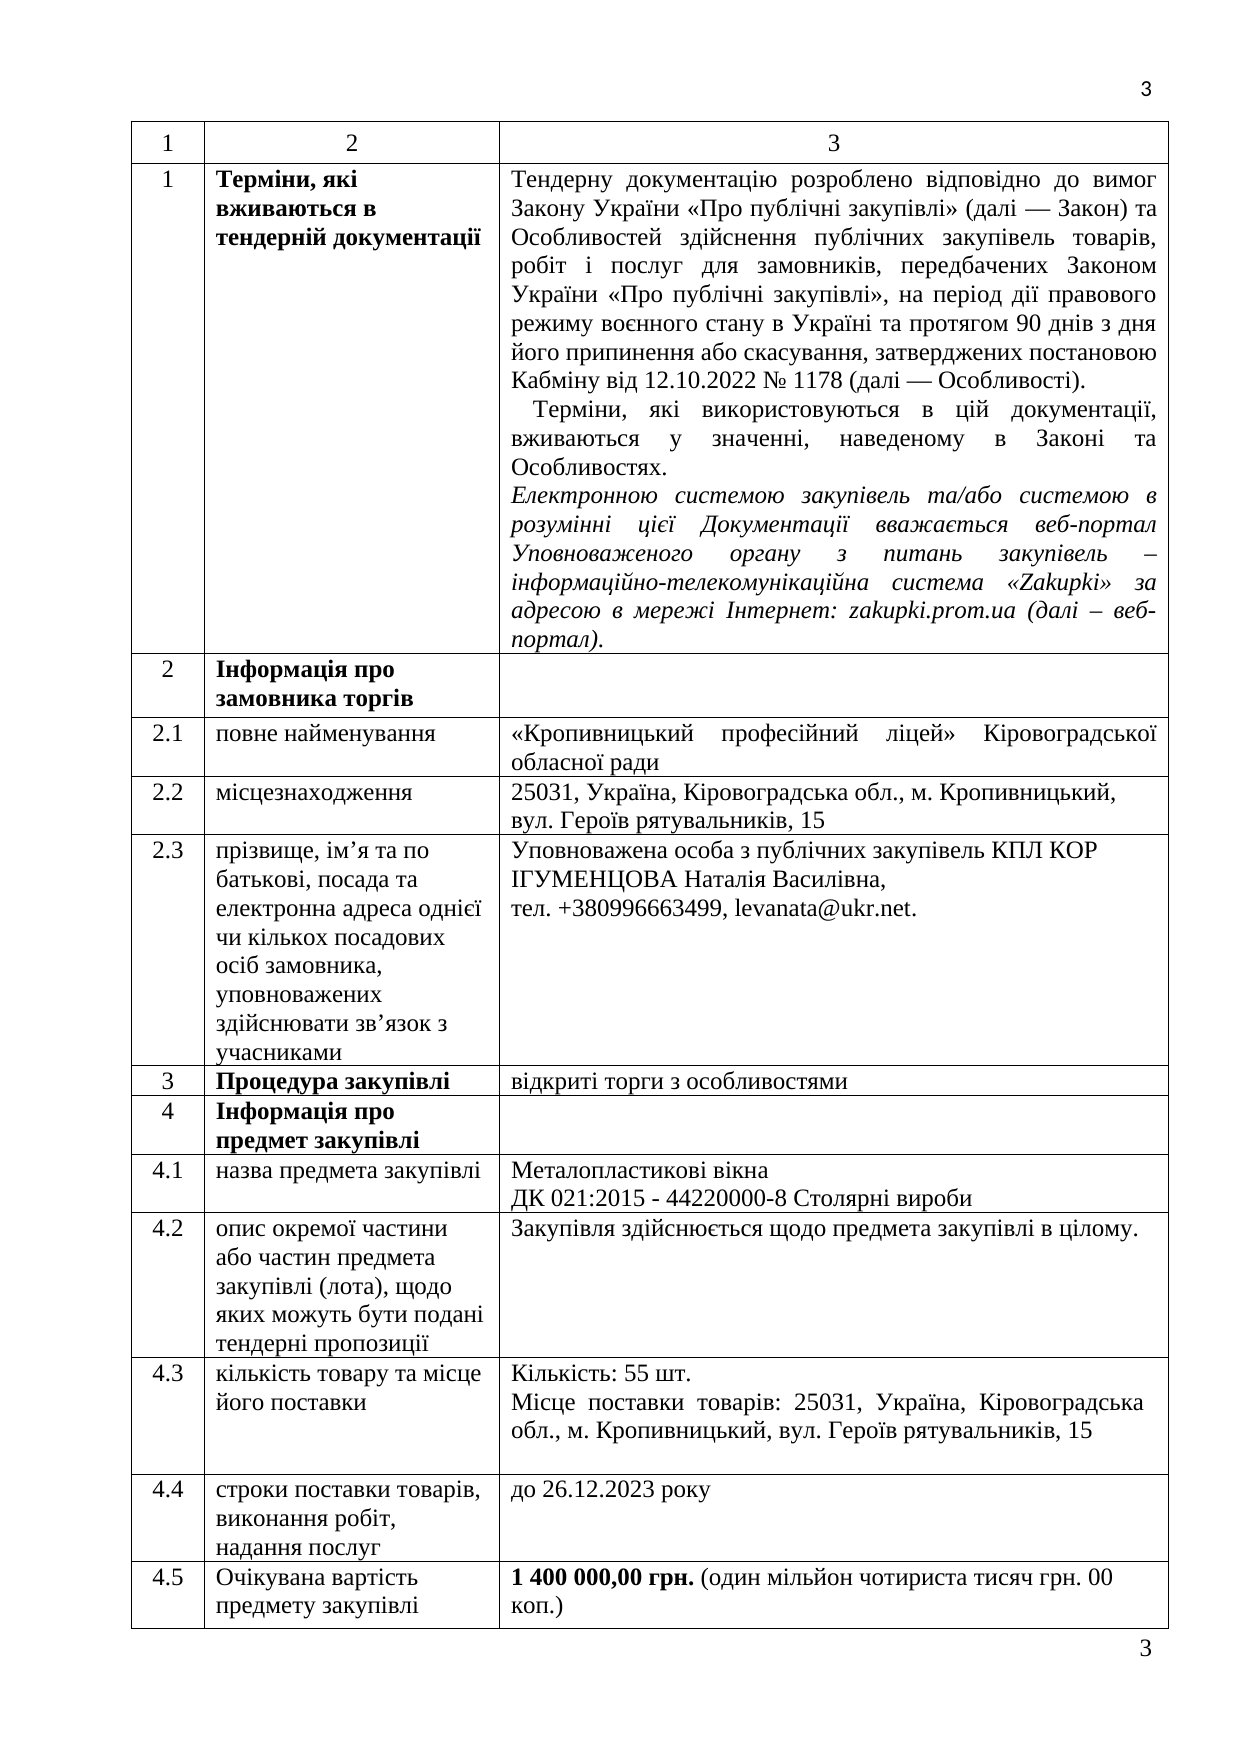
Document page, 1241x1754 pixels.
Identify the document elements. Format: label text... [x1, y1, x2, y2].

table_cell строки поставки товарів, виконання робіт, надання послуг [205, 1475, 499, 1561]
table_cell Інформація про предмет закупівлі [205, 1096, 499, 1154]
table_cell 3 [500, 122, 1168, 163]
table_cell 1 [132, 122, 204, 163]
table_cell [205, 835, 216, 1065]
table_cell 2.1 [132, 718, 204, 776]
table_cell відкриті торги з особливостями [500, 1066, 1168, 1095]
table_cell 2.3 [132, 835, 204, 1065]
table_cell Кількість: 55 шт. Місце поставки товарів: 25031, Україна, Кіровоградська обл., м. Кропивницький, вул. Героїв рятувальників, 15 [500, 1358, 1168, 1473]
table_cell місцезнаходження [205, 777, 499, 834]
table_cell Тендерну документацію розроблено відповідно до вимог Закону України «Про публічні закупівлі» (далі — Закон) та Особливостей здійснення публічних закупівель товарів, робіт і послуг для замовників, передбачених Законом України «Про публічні закупівлі», на період дії правового режиму воєнного стану в Україні та протягом 90 днів з дня його припинення або скасування, затверджених постановою Кабміну від 12.10.2022 № 1178 (далі — Особливості). Терміни, які використовуються в цій документації, вживаються у значенні, наведеному в Законі та Особливостях. Електронною системою закупівель та/або системою в розумінні цієї Документації вважається веб-портал Уповноваженого органу з питань закупівель – інформаційно-телекомунікаційна система «Zakupki» за адресою в мережі Інтернет: zakupki.prom.ua (далі – веб-портал). [500, 164, 1168, 653]
table_cell Закупівля здійснюється щодо предмета закупівлі в цілому. [500, 1213, 1168, 1357]
table_cell 25031, Україна, Кіровоградська обл., м. Кропивницький, вул. Героїв рятувальників, 15 [500, 777, 1168, 834]
table_cell [500, 654, 1168, 717]
table_cell прізвище, ім’я та по батькові, посада та електронна адреса однієї чи кількох посадових осіб замовника, уповноважених здійснювати зв’язок з учасниками [342, 835, 499, 1065]
table_cell [500, 1096, 1168, 1154]
table_cell Металопластикові вікна ДК 021:2015 - 44220000-8 Столярні вироби [500, 1155, 1168, 1212]
table_cell Очікувана вартість предмету закупівлі [205, 1562, 499, 1628]
table_cell «Кропивницький професійний ліцей» Кіровоградської обласної ради [500, 718, 1168, 776]
table_cell Процедура закупівлі [205, 1066, 499, 1095]
table_cell 4.2 [132, 1213, 204, 1357]
table_cell 2.2 [132, 777, 204, 834]
table_cell опис окремої частини або частин предмета закупівлі (лота), щодо яких можуть бути подані тендерні пропозиції [205, 1213, 499, 1357]
table_cell повне найменування [205, 718, 499, 776]
table_cell Уповноважена особа з публічних закупівель КПЛ КОР ІГУМЕНЦОВА Наталія Василівна, тел. +380996663499, levanata@ukr.net. [500, 835, 1168, 1065]
table_cell Інформація про замовника торгів [205, 654, 499, 717]
table_cell кількість товару та місце його поставки [205, 1358, 499, 1473]
table_cell 1 400 000,00 грн. (один мільйон чотириста тисяч грн. 00 коп.) [500, 1562, 1168, 1628]
table_cell 1 [132, 164, 204, 653]
table_cell 4.4 [132, 1475, 204, 1561]
table_cell до 26.12.2023 року [500, 1475, 1168, 1561]
table_cell 4 [132, 1096, 204, 1154]
table_cell 4.3 [132, 1358, 204, 1473]
table_cell 4.1 [132, 1155, 204, 1212]
table_cell 4.5 [132, 1562, 204, 1628]
table_cell назва предмета закупівлі [205, 1155, 499, 1212]
table_cell 2 [132, 654, 204, 717]
table_cell 2 [205, 122, 499, 163]
table_cell Терміни, які вживаються в тендерній документації [205, 164, 499, 653]
table_cell 3 [132, 1066, 204, 1095]
